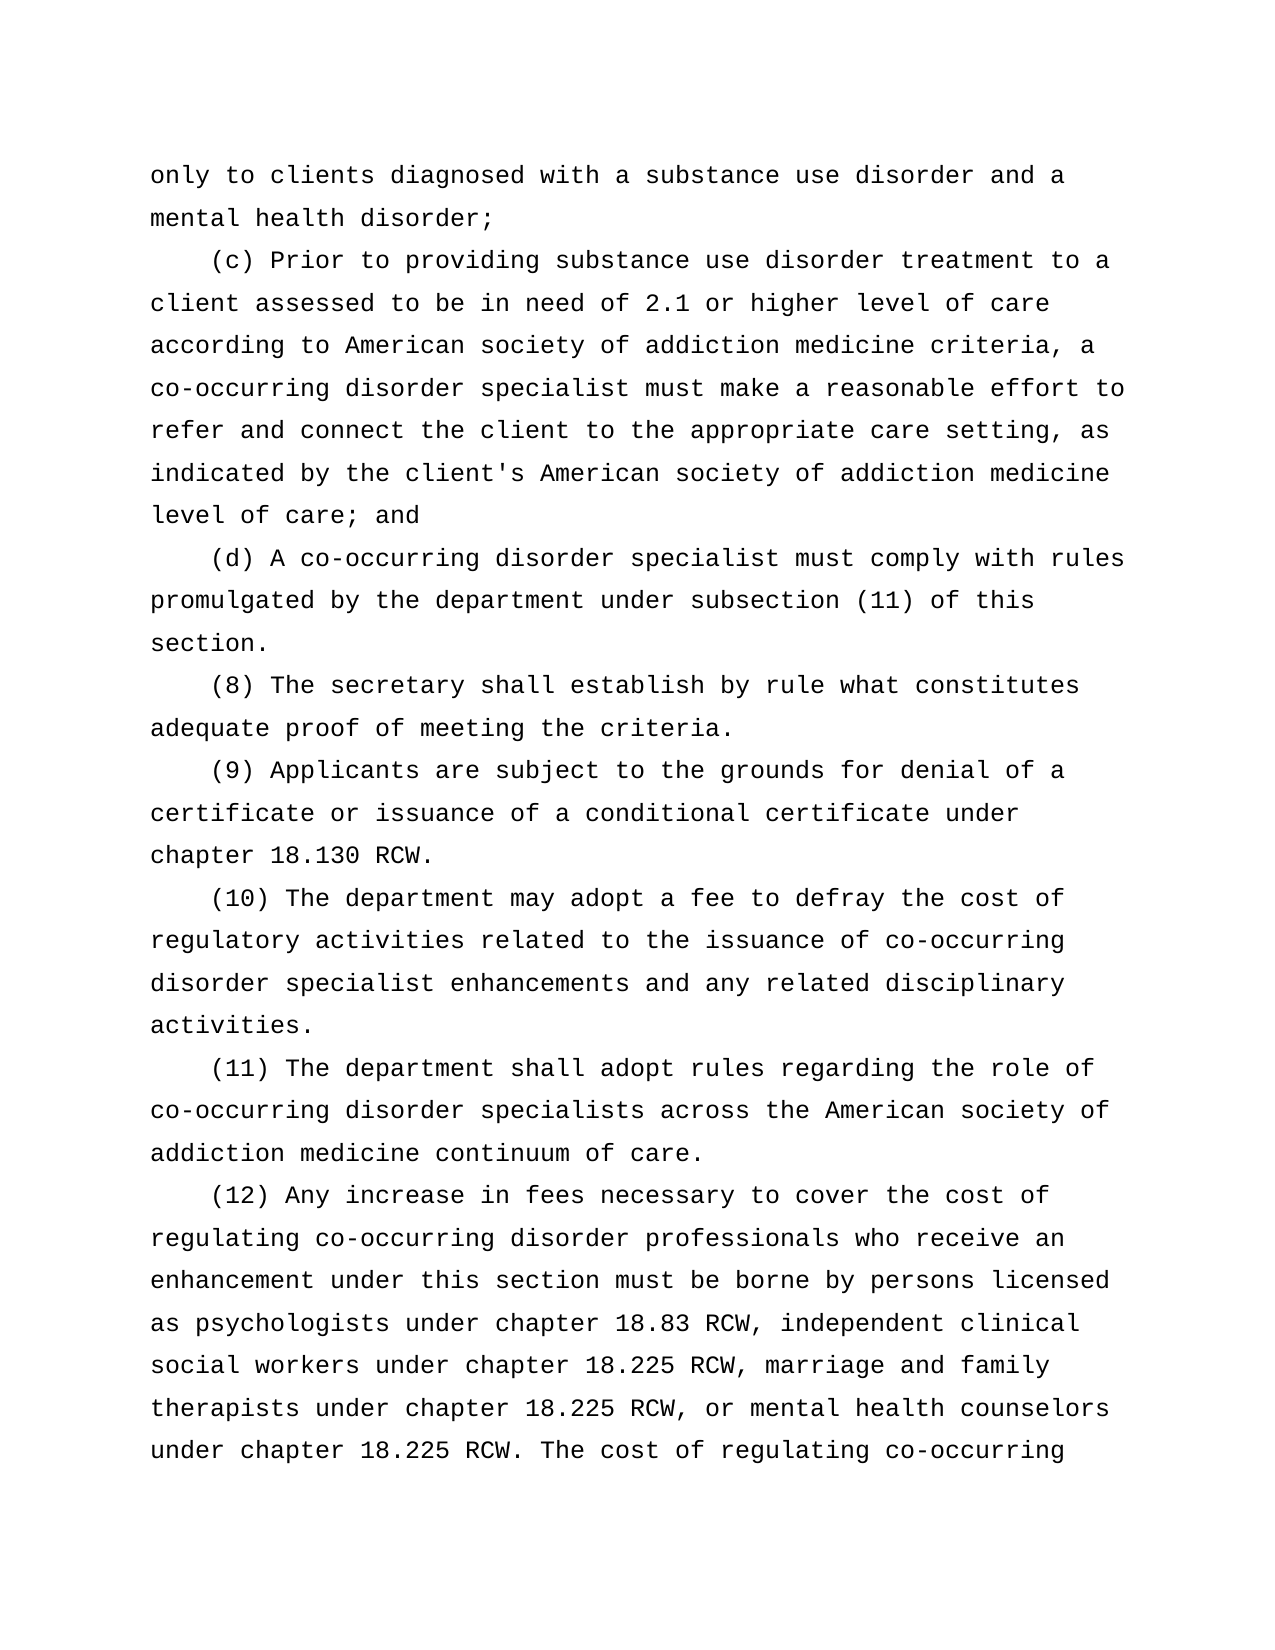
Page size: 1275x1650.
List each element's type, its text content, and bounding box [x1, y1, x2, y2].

text (11) The department shall adopt rules regarding the role of co-occurring disorder specialists across the American society of addiction medicine continuum of care. [150, 1042, 1125, 1170]
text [150, 1170, 1125, 1467]
text (8) The secretary shall establish by rule what constitutes adequate proof of meeting the criteria. [150, 660, 1125, 745]
text (10) The department may adopt a fee to defray the cost of regulatory activities related to the issuance of co-occurring disorder specialist enhancements and any related disciplinary activities. [150, 872, 1125, 1042]
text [150, 150, 1125, 235]
text (9) Applicants are subject to the grounds for denial of a certificate or issuance of a conditional certificate under chapter 18.130 RCW. [150, 745, 1125, 872]
text (c) Prior to providing substance use disorder treatment to a client assessed to be in need of 2.1 or higher level of care according to American society of addiction medicine criteria, a co-occurring disorder specialist must make a reasonable effort to refer and connect the client to the appropriate care setting, as indicated by the client's American society of addiction medicine level of care; and [150, 235, 1125, 532]
text (d) A co-occurring disorder specialist must comply with rules promulgated by the department under subsection (11) of this section. [150, 532, 1125, 660]
